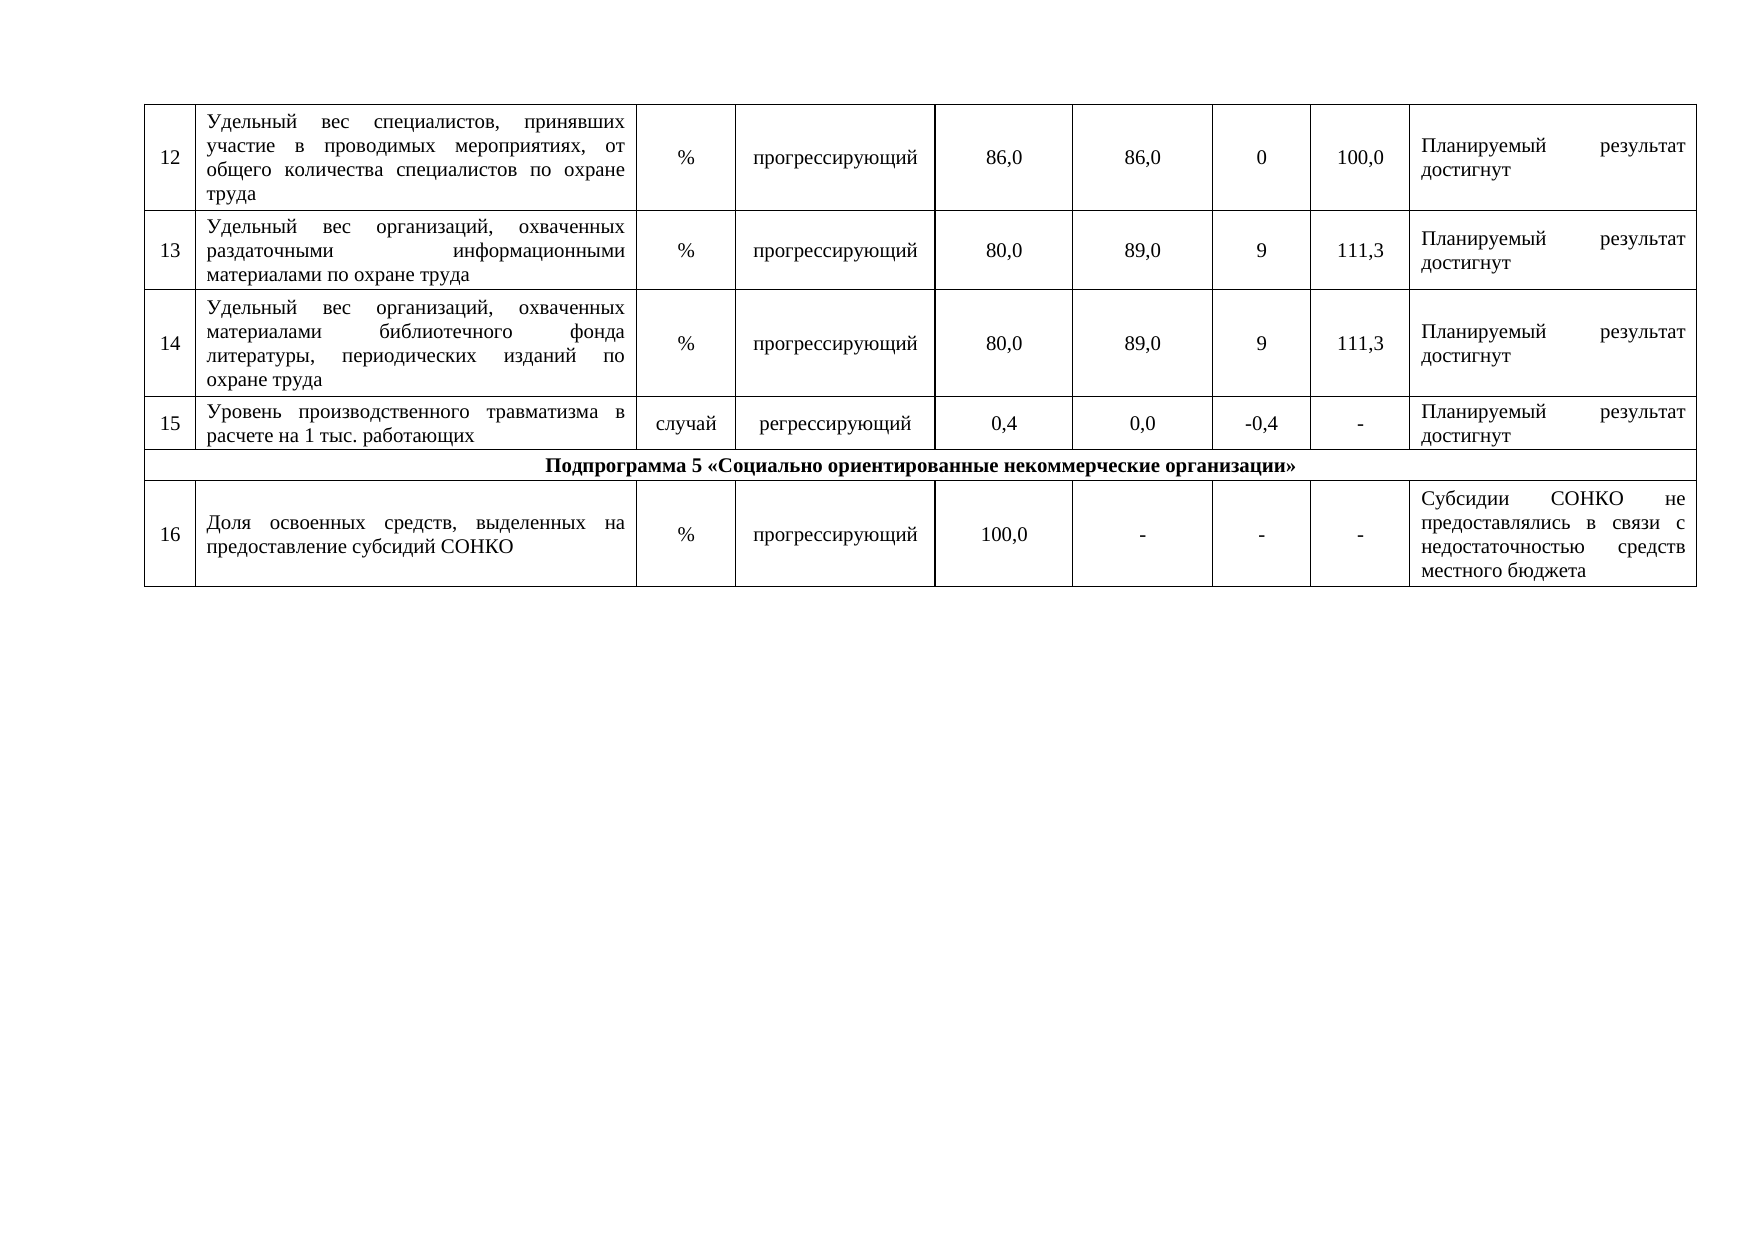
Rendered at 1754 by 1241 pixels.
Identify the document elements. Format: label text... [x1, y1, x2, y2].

table_cell Таблица 2 [133, 104, 1722, 1165]
